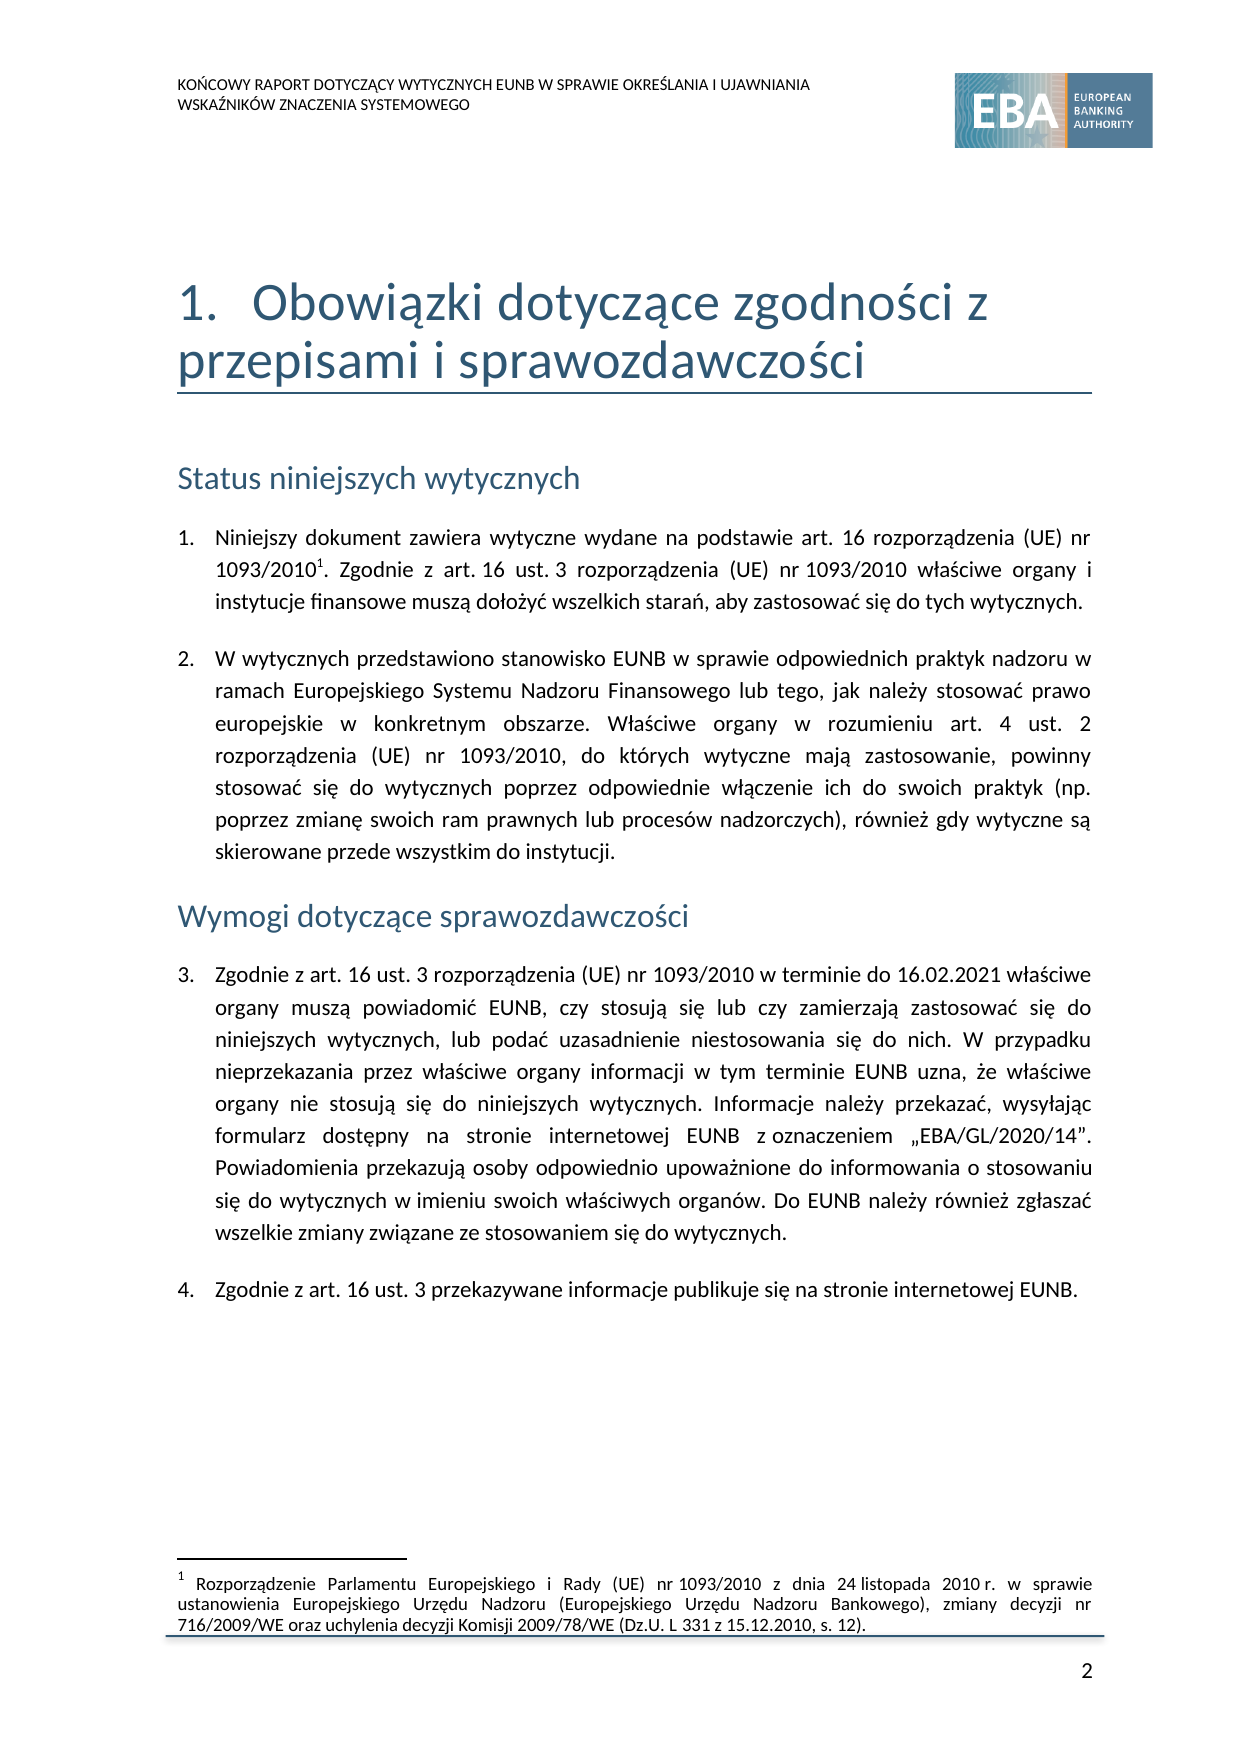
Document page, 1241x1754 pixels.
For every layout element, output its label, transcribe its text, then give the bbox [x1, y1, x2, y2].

picture [954, 73, 1153, 148]
title Wymogi dotyczące sprawozdawczości [177, 895, 1092, 935]
list Zgodnie z art. 16 ust. 3 przekazywane informacje publikuje się na stronie internetowej EUNB. [177, 1275, 1092, 1303]
list Obowiązki dotyczące zgodności z przepisami i sprawozdawczości [177, 274, 1092, 392]
title Status niniejszych wytycznych [177, 457, 1092, 498]
list Zgodnie z art. 16 ust. 3 rozporządzenia (UE) nr 1093/2010 w terminie do 16.02.2021 właściwe organy muszą powiadomić EUNB, czy stosują się lub czy zamierzają zastosować się do niniejszych wytycznych, lub podać uzasadnienie niestosowania się do nich. W przypadku nieprzekazania przez właściwe organy informacji w tym terminie EUNB uzna, że właściwe organy nie stosują się do niniejszych wytycznych. Informacje należy przekazać, wysyłając formularz dostępny na stronie internetowej EUNB z oznaczeniem „EBA/GL/2020/14”. Powiadomienia przekazują osoby odpowiednio upoważnione do informowania o stosowaniu się do wytycznych w imieniu swoich właściwych organów. Do EUNB należy również zgłaszać wszelkie zmiany związane ze stosowaniem się do wytycznych. [177, 960, 1092, 1246]
list W wytycznych przedstawiono stanowisko EUNB w sprawie odpowiednich praktyk nadzoru w ramach Europejskiego Systemu Nadzoru Finansowego lub tego, jak należy stosować prawo europejskie w konkretnym obszarze. Właściwe organy w rozumieniu art. 4 ust. 2 rozporządzenia (UE) nr 1093/2010, do których wytyczne mają zastosowanie, powinny stosować się do wytycznych poprzez odpowiednie włączenie ich do swoich praktyk (np. poprzez zmianę swoich ram prawnych lub procesów nadzorczych), również gdy wytyczne są skierowane przede wszystkim do instytucji. [177, 644, 1092, 866]
list Niniejszy dokument zawiera wytyczne wydane na podstawie art. 16 rozporządzenia (UE) nr 1093/2010. Zgodnie z art. 16 ust. 3 rozporządzenia (UE) nr 1093/2010 właściwe organy i instytucje finansowe muszą dołożyć wszelkich starań, aby zastosować się do tych wytycznych. [177, 523, 1092, 615]
